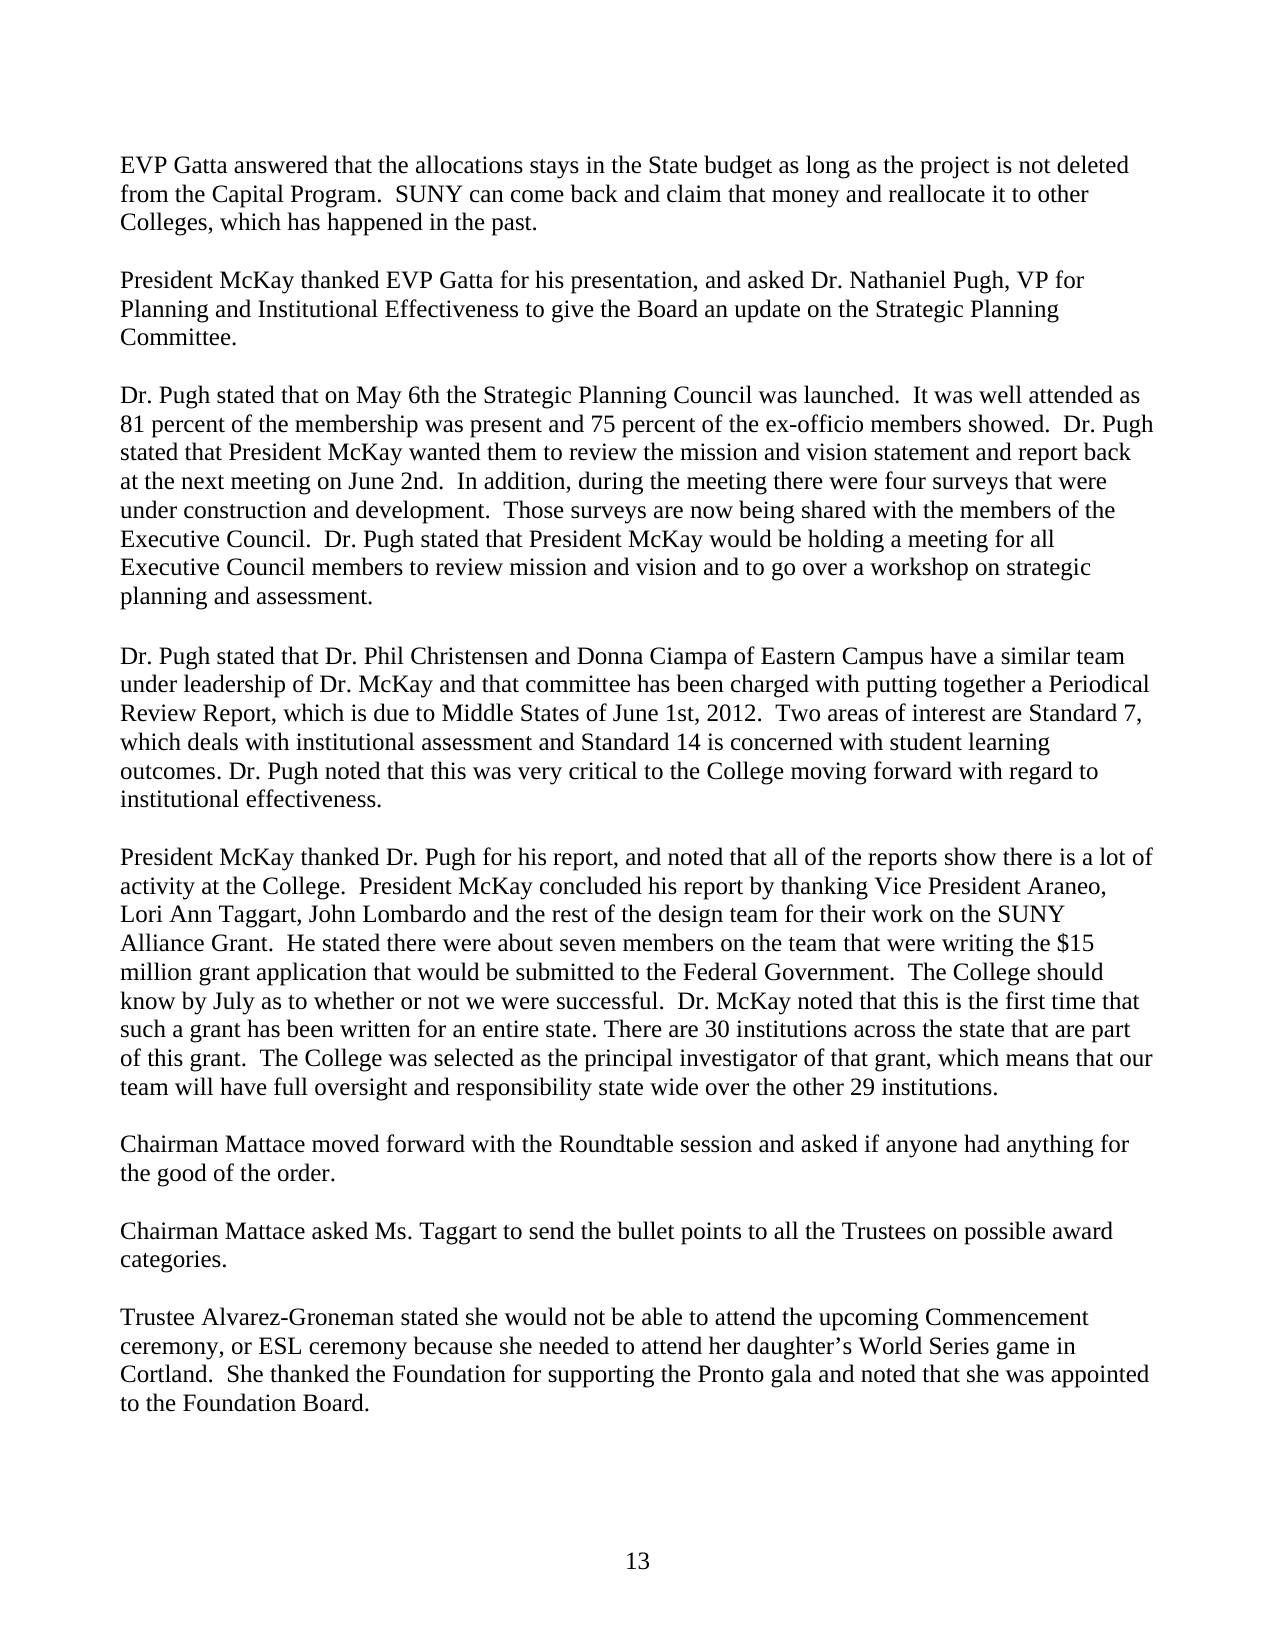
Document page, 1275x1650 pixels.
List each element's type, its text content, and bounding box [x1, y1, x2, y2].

text Chairman Mattace moved forward with the Roundtable session and asked if anyone had anything for the good of the order. [120, 1129, 1155, 1187]
text Trustee Alvarez-Groneman stated she would not be able to attend the upcoming Commencement ceremony, or ESL ceremony because she needed to attend her daughter’s World Series game in Cortland. She thanked the Foundation for supporting the Pronto gala and noted that she was appointed to the Foundation Board. [120, 1302, 1155, 1417]
text EVP Gatta answered that the allocations stays in the State budget as long as the project is not deleted from the Capital Program. SUNY can come back and claim that money and reallocate it to other Colleges, which has happened in the past. [120, 150, 1155, 236]
text Dr. Pugh stated that Dr. Phil Christensen and Donna Ciampa of Eastern Campus have a similar team under leadership of Dr. McKay and that committee has been charged with putting together a Periodical Review Report, which is due to Middle States of June 1st, 2012. Two areas of interest are Standard 7, which deals with institutional assessment and Standard 14 is concerned with student learning outcomes. Dr. Pugh noted that this was very critical to the College moving forward with regard to institutional effectiveness. [120, 641, 1155, 813]
text Chairman Mattace asked Ms. Taggart to send the bullet points to all the Trustees on possible award categories. [120, 1216, 1155, 1273]
text President McKay thanked EVP Gatta for his presentation, and asked Dr. Nathaniel Pugh, VP for Planning and Institutional Effectiveness to give the Board an update on the Strategic Planning Committee. [120, 265, 1155, 351]
text President McKay thanked Dr. Pugh for his report, and noted that all of the reports show there is a lot of activity at the College. President McKay concluded his report by thanking Vice President Araneo, Lori Ann Taggart, John Lombardo and the rest of the design team for their work on the SUNY Alliance Grant. He stated there were about seven members on the team that were writing the $15 million grant application that would be submitted to the Federal Government. The College should know by July as to whether or not we were successful. Dr. McKay noted that this is the first time that such a grant has been written for an entire state. There are 30 institutions across the state that are part of this grant. The College was selected as the principal investigator of that grant, which means that our team will have full oversight and responsibility state wide over the other 29 institutions. [120, 842, 1155, 1101]
text Dr. Pugh stated that on May 6th the Strategic Planning Council was launched. It was well attended as 81 percent of the membership was present and 75 percent of the ex-officio members showed. Dr. Pugh stated that President McKay wanted them to review the mission and vision statement and report back at the next meeting on June 2nd. In addition, during the meeting there were four surveys that were under construction and development. Those surveys are now being shared with the members of the Executive Council. Dr. Pugh stated that President McKay would be holding a meeting for all Executive Council members to review mission and vision and to go over a workshop on strategic planning and assessment. [120, 380, 1155, 610]
